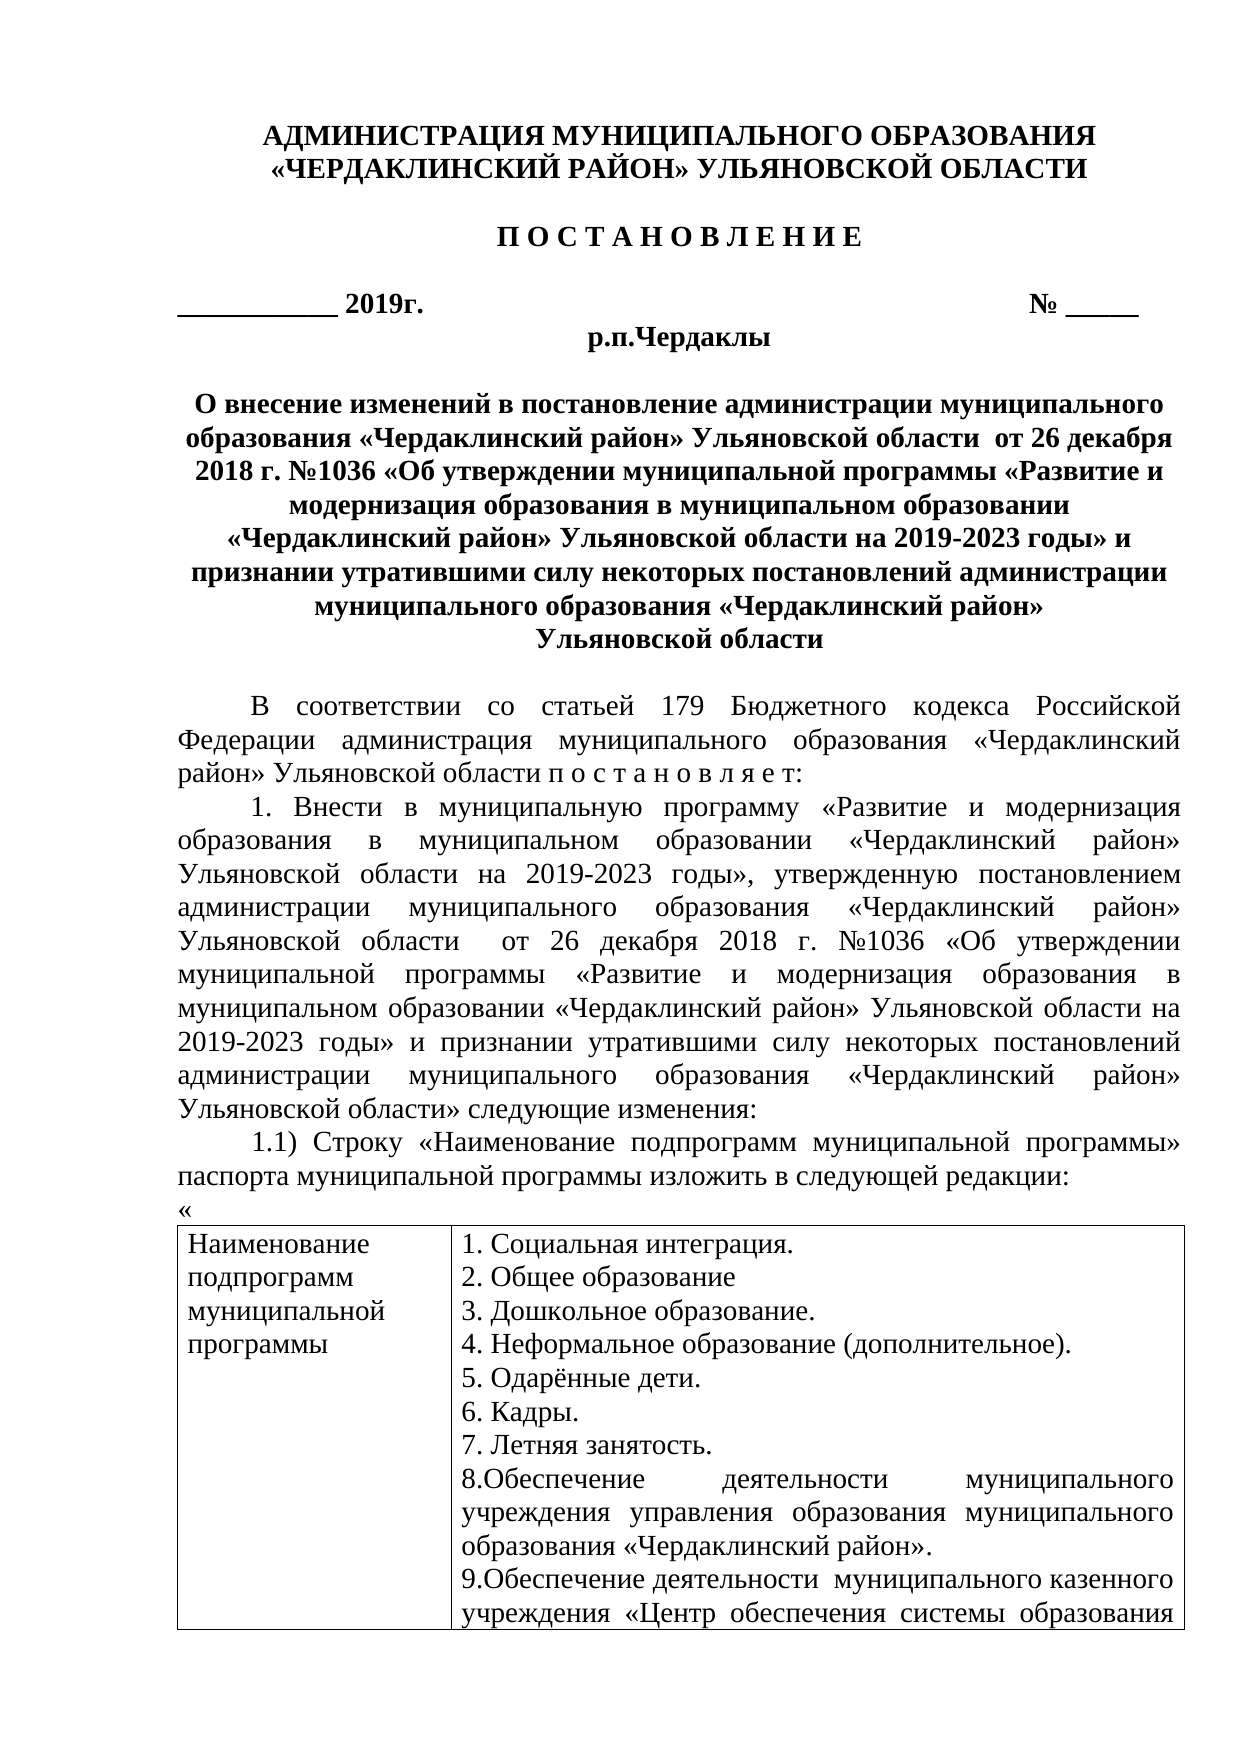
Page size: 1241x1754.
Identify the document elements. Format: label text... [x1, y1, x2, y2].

text О внесение изменений в постановление администрации муниципального образования «Чердаклинский район» Ульяновской области от 26 декабря 2018 г. №1036 «Об утверждении муниципальной программы «Развитие и модернизация образования в муниципальном образовании «Чердаклинский район» Ульяновской области на 2019-2023 годы» и признании утратившими силу некоторых постановлений администрации муниципального образования «Чердаклинский район» [177, 386, 1181, 621]
text АДМИНИСТРАЦИЯ МУНИЦИПАЛЬНОГО ОБРАЗОВАНИЯ [177, 118, 1181, 152]
text Ульяновской области [177, 621, 1181, 655]
text 1. Внести в муниципальную программу «Развитие и модернизация образования в муниципальном образовании «Чердаклинский район» Ульяновской области на 2019-2023 годы», утвержденную постановлением администрации муниципального образования «Чердаклинский район» Ульяновской области от 26 декабря 2018 г. №1036 «Об утверждении муниципальной программы «Развитие и модернизация образования в муниципальном образовании «Чердаклинский район» Ульяновской области на 2019-2023 годы» и признании утратившими силу некоторых постановлений администрации муниципального образования «Чердаклинский район» Ульяновской области» следующие изменения: [177, 789, 1181, 1124]
text В соответствии со статьей 179 Бюджетного кодекса Российской Федерации администрация муниципального образования «Чердаклинский район» Ульяновской области п о с т а н о в л я е т: [177, 688, 1181, 789]
text П О С Т А Н О В Л Е Н И Е [177, 219, 1181, 252]
text 1.1) Строку «Наименование подпрограмм муниципальной программы» паспорта муниципальной программы изложить в следующей редакции: [177, 1124, 1181, 1191]
text «ЧЕРДАКЛИНСКИЙ РАЙОН» УЛЬЯНОВСКОЙ ОБЛАСТИ [177, 152, 1181, 185]
text ___________ 2019г. № _____ [177, 286, 1181, 319]
text р.п.Чердаклы [177, 319, 1181, 353]
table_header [178, 1226, 451, 1628]
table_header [452, 1226, 1184, 1628]
text « [177, 1191, 1181, 1225]
